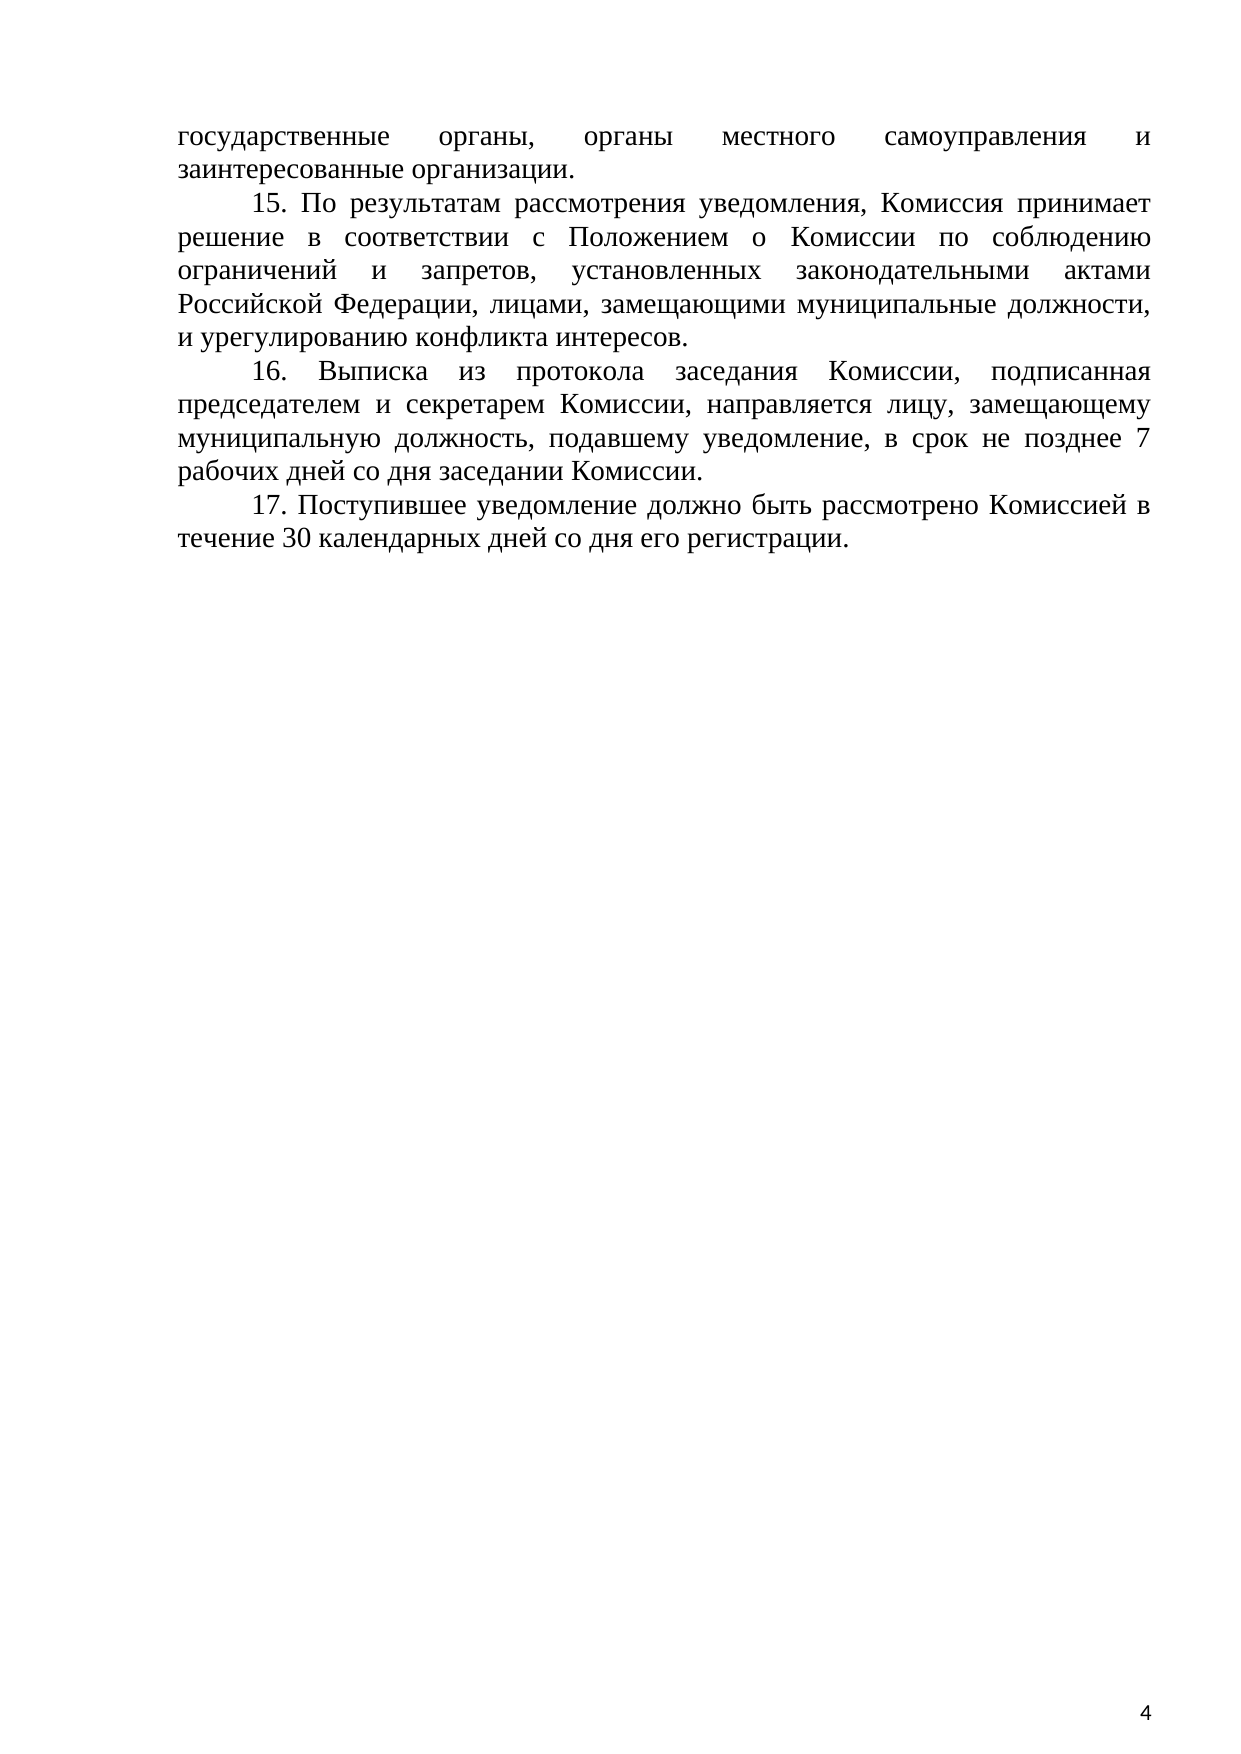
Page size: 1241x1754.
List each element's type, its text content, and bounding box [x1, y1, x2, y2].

text 15. По результатам рассмотрения уведомления, Комиссия принимает решение в соответствии с Положением о Комиссии по соблюдению ограничений и запретов, установленных законодательными актами Российской Федерации, лицами, замещающими муниципальные должности, и урегулированию конфликта интересов. [177, 185, 1152, 353]
text 16. Выписка из протокола заседания Комиссии, подписанная председателем и секретарем Комиссии, направляется лицу, замещающему муниципальную должность, подавшему уведомление, в срок не позднее 7 рабочих дней со дня заседании Комиссии. [177, 353, 1152, 487]
text 17. Поступившее уведомление должно быть рассмотрено Комиссией в течение 30 календарных дней со дня его регистрации. [177, 487, 1152, 554]
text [177, 118, 1152, 185]
